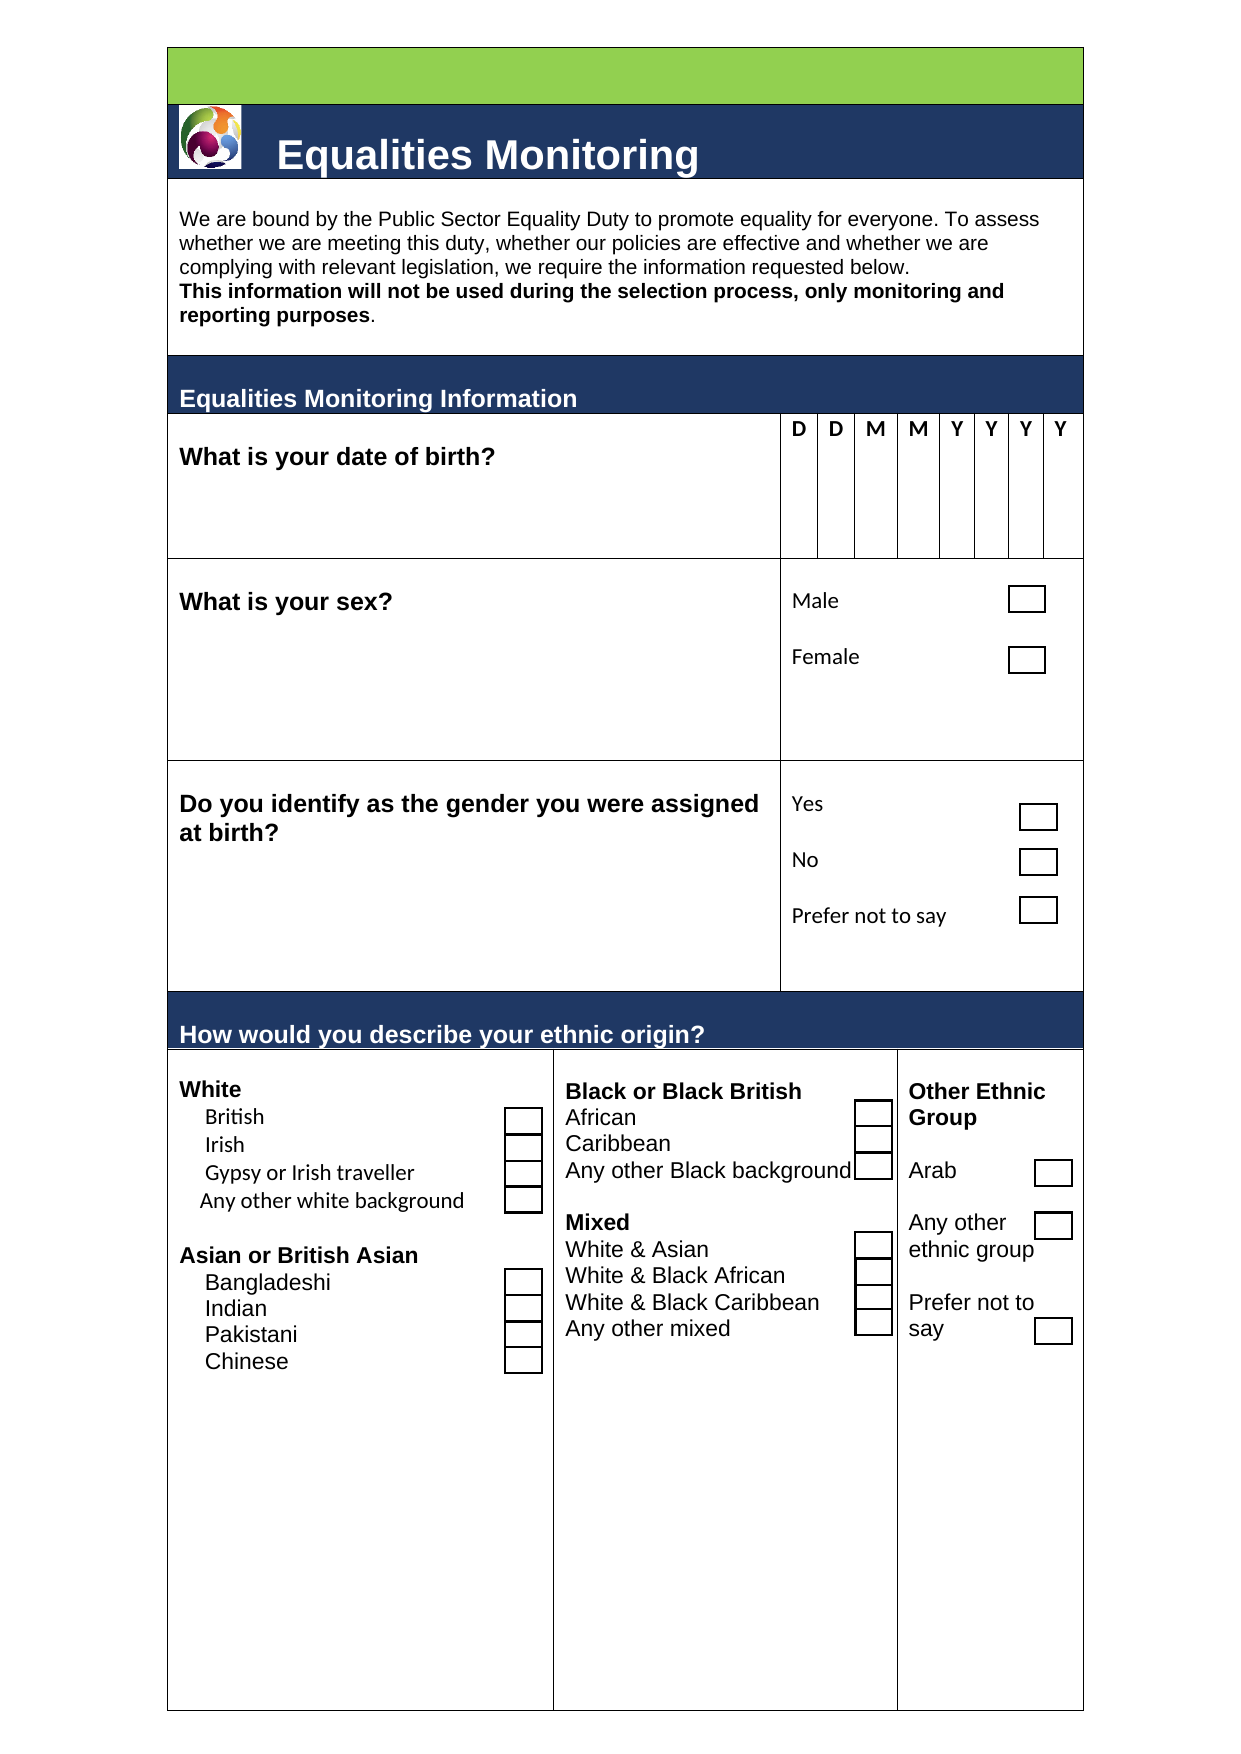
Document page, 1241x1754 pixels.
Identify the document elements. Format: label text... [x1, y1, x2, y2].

table_cell D [818, 414, 854, 557]
table_cell What is your sex? [168, 559, 780, 760]
table_cell We are bound by the Public Sector Equality Duty to promote equality for everyone. To assess whether we are meeting this duty, whether our policies are effective and whether we are complying with relevant legislation, we require the information requested below. This information will not be used during the selection process, only monitoring and reporting purposes. [168, 179, 1083, 355]
table_cell Male Female [781, 559, 1083, 760]
table_cell Y [1009, 414, 1043, 557]
table_cell M [898, 414, 939, 557]
table_cell Do you identify as the gender you were assigned at birth? [168, 761, 780, 991]
picture [179, 105, 242, 169]
table_cell Y [940, 414, 974, 557]
table_cell Equalities Monitoring [168, 105, 1083, 178]
table_cell Y [975, 414, 1008, 557]
table_cell D [781, 414, 817, 557]
table_cell Y [1044, 414, 1083, 557]
table_cell White British Irish Gypsy or Irish traveller Any other white background Asian or British Asian Bangladeshi Indian Pakistani Chinese [168, 1050, 553, 1710]
table_cell How would you describe your ethnic origin? [168, 992, 1083, 1048]
table_cell M [855, 414, 897, 557]
table_cell Black or Black British African Caribbean Any other Black background Mixed White & Asian White & Black African White & Black Caribbean Any other mixed [554, 1050, 897, 1710]
table_cell Other Ethnic Group Arab Any other ethnic group Prefer not to say [898, 1050, 1083, 1710]
table_cell What is your date of birth? [168, 414, 780, 557]
table_header [168, 48, 1083, 104]
table_cell Yes No Prefer not to say [781, 761, 1083, 991]
table_cell Equalities Monitoring Information [168, 356, 1083, 413]
